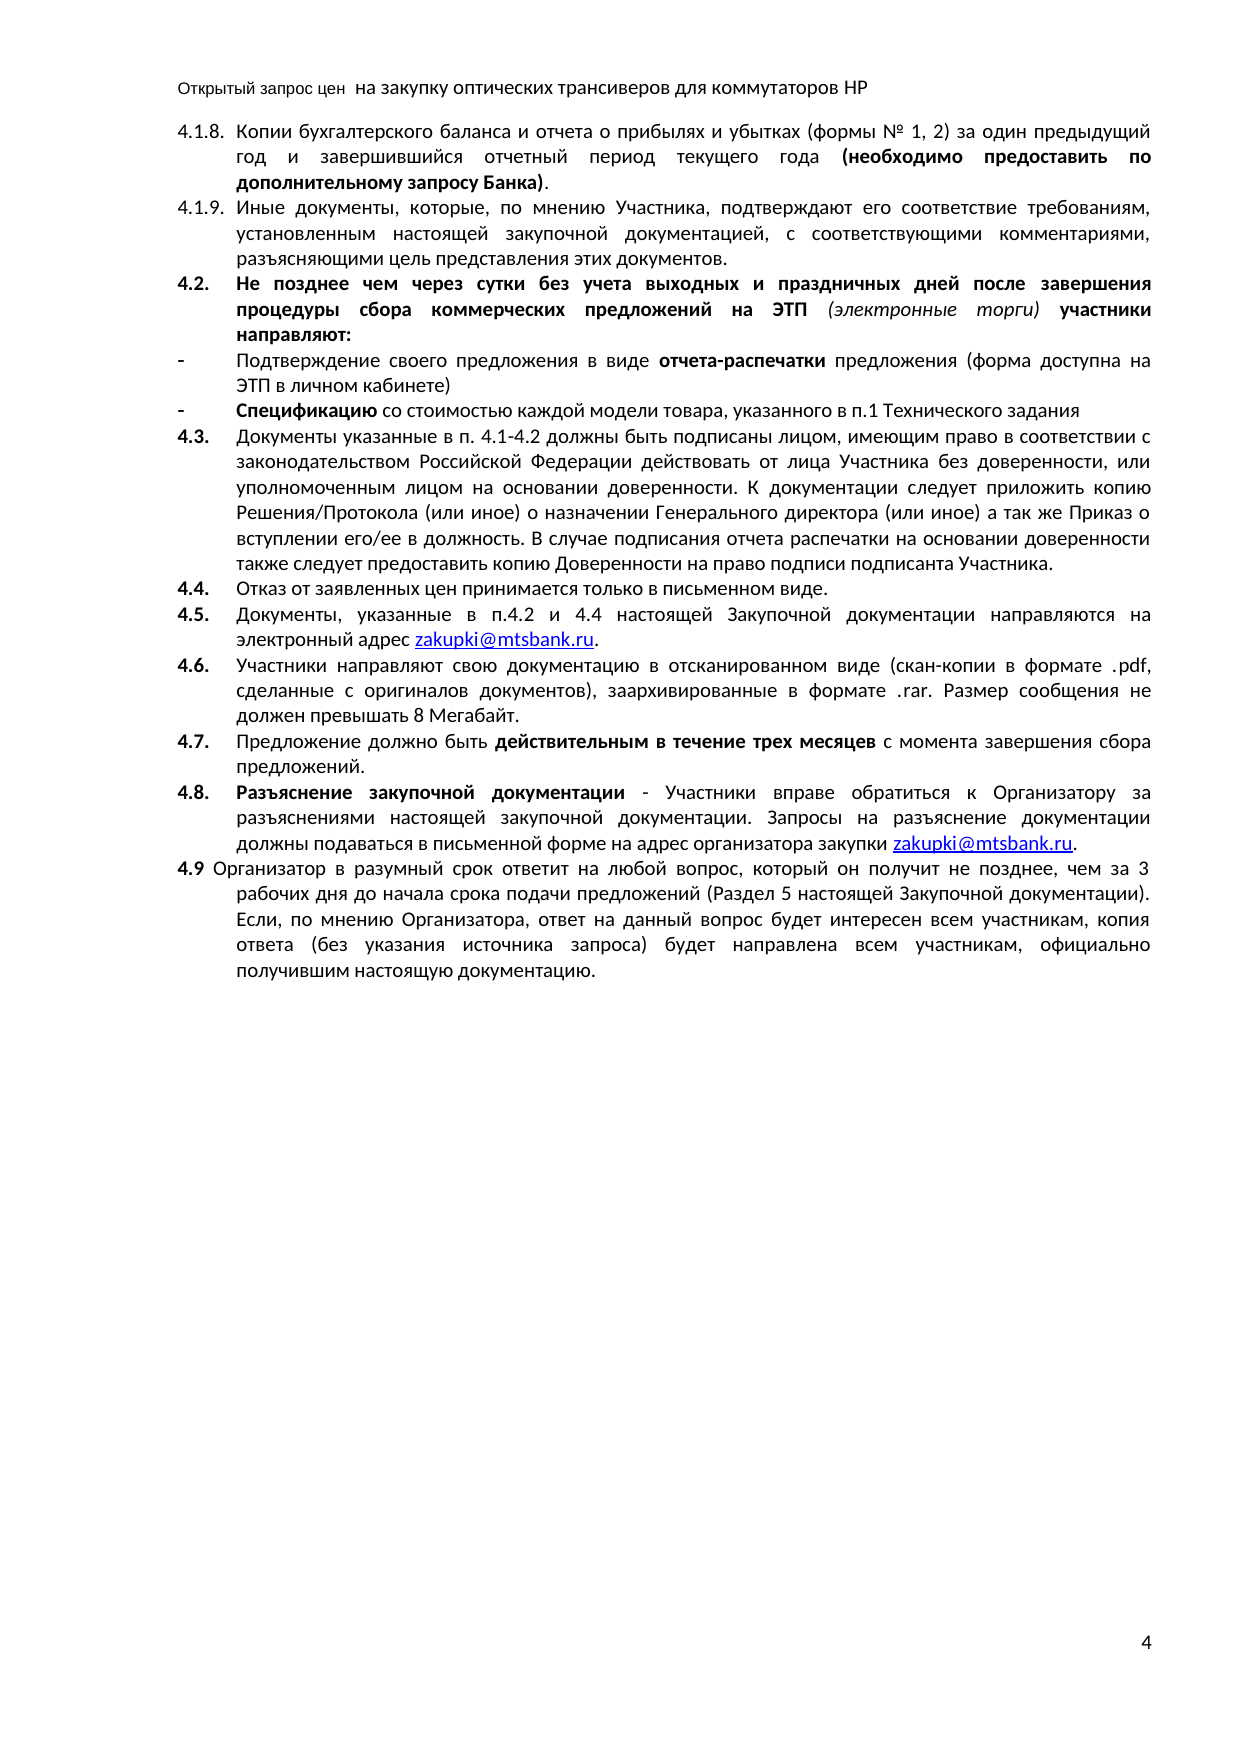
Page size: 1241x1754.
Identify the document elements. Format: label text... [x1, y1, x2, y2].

list Копии бухгалтерского баланса и отчета о прибылях и убытках (формы № 1, 2) за один предыдущий год и завершившийся отчетный период текущего года (необходимо предоставить по дополнительному запросу Банка). [177, 118, 1152, 194]
list Подтверждение своего предложения в виде отчета-распечатки предложения (форма доступна на ЭТП в личном кабинете) [177, 347, 1152, 398]
list Отказ от заявленных цен принимается только в письменном виде. [177, 576, 1152, 601]
list Предложение должно быть действительным в течение трех месяцев с момента завершения сбора предложений. [177, 728, 1152, 779]
list Документы, указанные в п.4.2 и 4.4 настоящей Закупочной документации направляются на электронный адрес zakupki@mtsbank.ru. [177, 601, 1152, 652]
list Иные документы, которые, по мнению Участника, подтверждают его соответствие требованиям, установленным настоящей закупочной документацией, с соответствующими комментариями, разъясняющими цель представления этих документов. [177, 194, 1152, 271]
list Разъяснение закупочной документации - Участники вправе обратиться к Организатору за разъяснениями настоящей закупочной документации. Запросы на разъяснение документации должны подаваться в письменной форме на адрес организатора закупки zakupki@mtsbank.ru. [177, 779, 1152, 855]
list Участники направляют свою документацию в отсканированном виде (скан-копии в формате .pdf, сделанные с оригиналов документов), заархивированные в формате .rar. Размер сообщения не должен превышать 8 Мегабайт. [177, 652, 1152, 728]
list Документы указанные в п. 4.1-4.2 должны быть подписаны лицом, имеющим право в соответствии с законодательством Российской Федерации действовать от лица Участника без доверенности, или уполномоченным лицом на основании доверенности. К документации следует приложить копию Решения/Протокола (или иное) о назначении Генерального директора (или иное) а так же Приказ о вступлении его/ее в должность. В случае подписания отчета распечатки на основании доверенности также следует предоставить копию Доверенности на право подписи подписанта Участника. [177, 423, 1152, 576]
list Не позднее чем через сутки без учета выходных и праздничных дней после завершения процедуры сбора коммерческих предложений на ЭТП (электронные торги) участники направляют: [177, 271, 1152, 347]
text 4.9 Организатор в разумный срок ответит на любой вопрос, который он получит не позднее, чем за 3 рабочих дня до начала срока подачи предложений (Раздел 5 настоящей Закупочной документации). Если, по мнению Организатора, ответ на данный вопрос будет интересен всем участникам, копия ответа (без указания источника запроса) будет направлена всем участникам, официально получившим настоящую документацию. [177, 855, 1152, 982]
list Спецификацию со стоимостью каждой модели товара, указанного в п.1 Технического задания [177, 398, 1152, 423]
